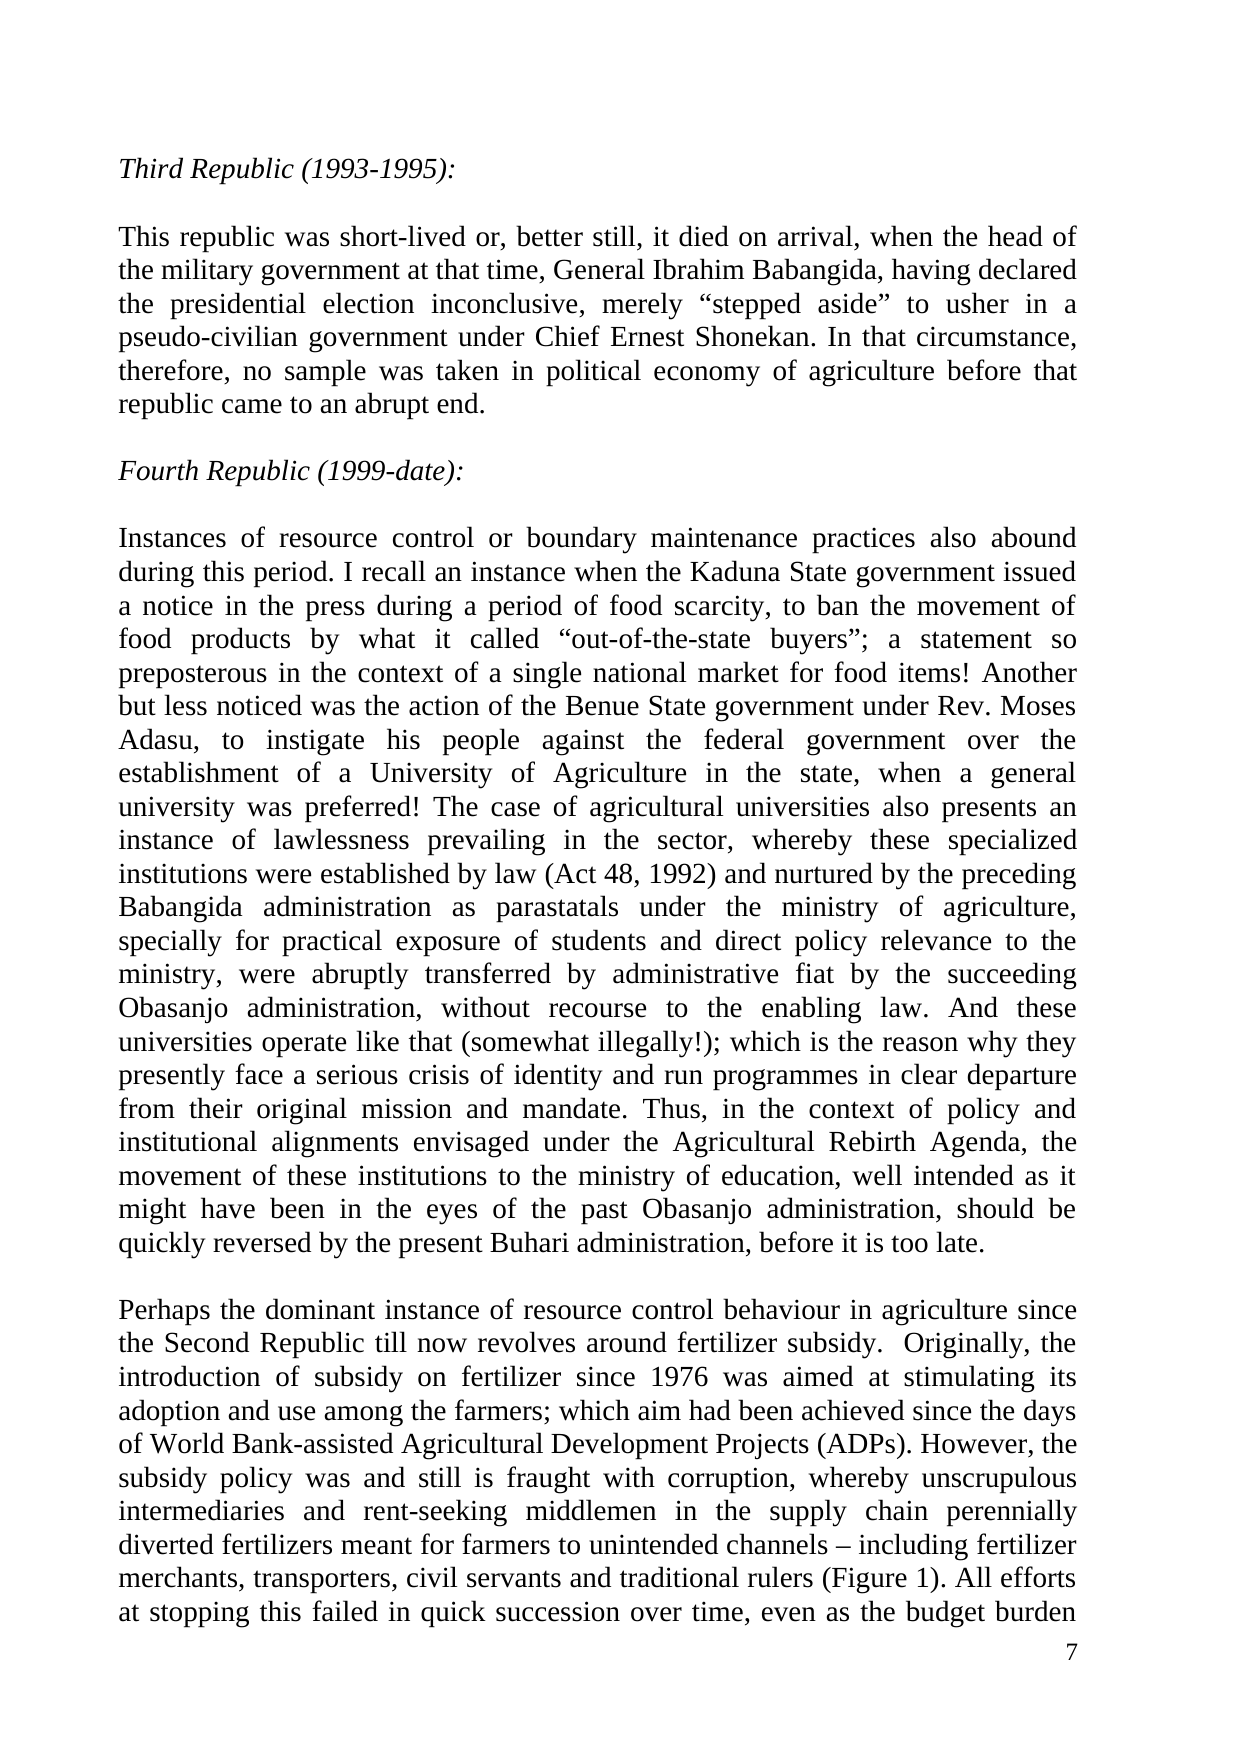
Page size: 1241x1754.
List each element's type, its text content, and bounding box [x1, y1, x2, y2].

text This republic was short-lived or, better still, it died on arrival, when the head of the military government at that time, General Ibrahim Babangida, having declared the presidential election inconclusive, merely “stepped aside” to usher in a pseudo-civilian government under Chief Ernest Shonekan. In that circumstance, therefore, no sample was taken in political economy of agriculture before that republic came to an abrupt end. [118, 219, 1078, 420]
text Third Republic (1993-1995): [118, 152, 1078, 185]
text Fourth Republic (1999-date): [118, 453, 1078, 487]
text Instances of resource control or boundary maintenance practices also abound during this period. I recall an instance when the Kaduna State government issued a notice in the press during a period of food scarcity, to ban the movement of food products by what it called “out-of-the-state buyers”; a statement so preposterous in the context of a single national market for food items! Another but less noticed was the action of the Benue State government under Rev. Moses Adasu, to instigate his people against the federal government over the establishment of a University of Agriculture in the state, when a general university was preferred! The case of agricultural universities also presents an instance of lawlessness prevailing in the sector, whereby these specialized institutions were established by law (Act 48, 1992) and nurtured by the preceding Babangida administration as parastatals under the ministry of agriculture, specially for practical exposure of students and direct policy relevance to the ministry, were abruptly transferred by administrative fiat by the succeeding Obasanjo administration, without recourse to the enabling law. And these universities operate like that (somewhat illegally!); which is the reason why they presently face a serious crisis of identity and run programmes in clear departure from their original mission and mandate. Thus, in the context of policy and institutional alignments envisaged under the Agricultural Rebirth Agenda, the movement of these institutions to the ministry of education, well intended as it might have been in the eyes of the past Obasanjo administration, should be quickly reversed by the present Buhari administration, before it is too late. [118, 521, 1078, 1258]
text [118, 1292, 1078, 1627]
